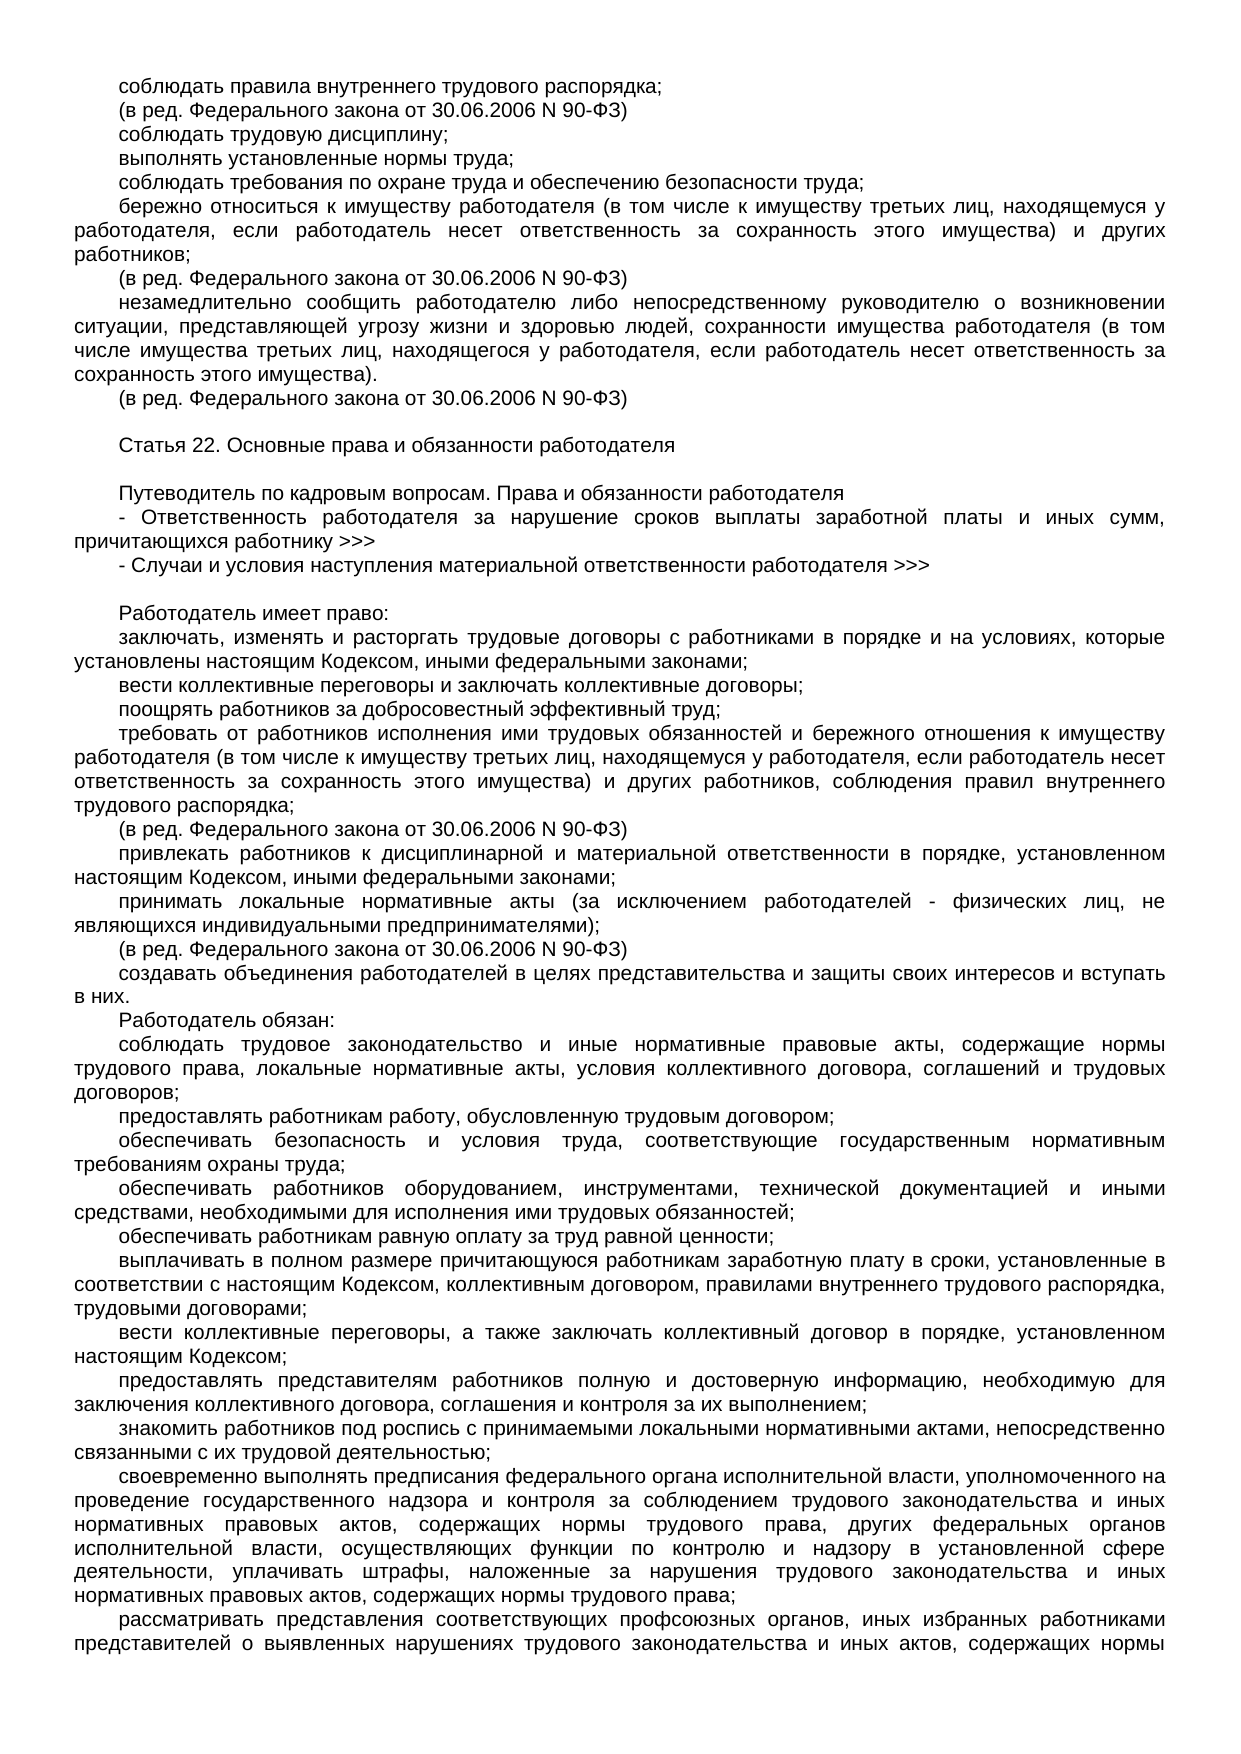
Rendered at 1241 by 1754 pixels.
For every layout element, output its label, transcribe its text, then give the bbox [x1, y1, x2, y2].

text соблюдать трудовую дисциплину; [74, 122, 1167, 146]
text Работодатель обязан: [74, 1008, 1167, 1032]
text соблюдать требования по охране труда и обеспечению безопасности труда; [74, 170, 1167, 194]
text обеспечивать работникам равную оплату за труд равной ценности; [74, 1224, 1167, 1248]
text (в ред. Федерального закона от 30.06.2006 N 90-ФЗ) [74, 936, 1167, 960]
text обеспечивать безопасность и условия труда, соответствующие государственным нормативным требованиям охраны труда; [74, 1128, 1167, 1176]
text (в ред. Федерального закона от 30.06.2006 N 90-ФЗ) [74, 266, 1167, 289]
text поощрять работников за добросовестный эффективный труд; [74, 697, 1167, 721]
text бережно относиться к имуществу работодателя (в том числе к имуществу третьих лиц, находящемуся у работодателя, если работодатель несет ответственность за сохранность этого имущества) и других работников; [74, 194, 1167, 266]
text соблюдать правила внутреннего трудового распорядка; [74, 74, 1167, 98]
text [74, 1607, 1167, 1655]
text вести коллективные переговоры и заключать коллективные договоры; [74, 673, 1167, 697]
text (в ред. Федерального закона от 30.06.2006 N 90-ФЗ) [74, 817, 1167, 841]
text Статья 22. Основные права и обязанности работодателя [74, 433, 1167, 457]
text (в ред. Федерального закона от 30.06.2006 N 90-ФЗ) [74, 385, 1167, 409]
text предоставлять работникам работу, обусловленную трудовым договором; [74, 1104, 1167, 1128]
text - Случаи и условия наступления материальной ответственности работодателя >>> [74, 553, 1167, 577]
text Путеводитель по кадровым вопросам. Права и обязанности работодателя [74, 481, 1167, 505]
text - Ответственность работодателя за нарушение сроков выплаты заработной платы и иных сумм, причитающихся работнику >>> [74, 505, 1167, 553]
text выплачивать в полном размере причитающуюся работникам заработную плату в сроки, установленные в соответствии с настоящим Кодексом, коллективным договором, правилами внутреннего трудового распорядка, трудовыми договорами; [74, 1248, 1167, 1320]
text создавать объединения работодателей в целях представительства и защиты своих интересов и вступать в них. [74, 960, 1167, 1008]
text вести коллективные переговоры, а также заключать коллективный договор в порядке, установленном настоящим Кодексом; [74, 1320, 1167, 1368]
text выполнять установленные нормы труда; [74, 146, 1167, 170]
text предоставлять представителям работников полную и достоверную информацию, необходимую для заключения коллективного договора, соглашения и контроля за их выполнением; [74, 1368, 1167, 1416]
text заключать, изменять и расторгать трудовые договоры с работниками в порядке и на условиях, которые установлены настоящим Кодексом, иными федеральными законами; [74, 625, 1167, 673]
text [74, 98, 1167, 122]
text обеспечивать работников оборудованием, инструментами, технической документацией и иными средствами, необходимыми для исполнения ими трудовых обязанностей; [74, 1176, 1167, 1224]
text своевременно выполнять предписания федерального органа исполнительной власти, уполномоченного на проведение государственного надзора и контроля за соблюдением трудового законодательства и иных нормативных правовых актов, содержащих нормы трудового права, других федеральных органов исполнительной власти, осуществляющих функции по контролю и надзору в установленной сфере деятельности, уплачивать штрафы, наложенные за нарушения трудового законодательства и иных нормативных правовых актов, содержащих нормы трудового права; [74, 1463, 1167, 1607]
text привлекать работников к дисциплинарной и материальной ответственности в порядке, установленном настоящим Кодексом, иными федеральными законами; [74, 841, 1167, 888]
text соблюдать трудовое законодательство и иные нормативные правовые акты, содержащие нормы трудового права, локальные нормативные акты, условия коллективного договора, соглашений и трудовых договоров; [74, 1032, 1167, 1104]
text требовать от работников исполнения ими трудовых обязанностей и бережного отношения к имуществу работодателя (в том числе к имуществу третьих лиц, находящемуся у работодателя, если работодатель несет ответственность за сохранность этого имущества) и других работников, соблюдения правил внутреннего трудового распорядка; [74, 721, 1167, 817]
text Работодатель имеет право: [74, 601, 1167, 625]
text знакомить работников под роспись с принимаемыми локальными нормативными актами, непосредственно связанными с их трудовой деятельностью; [74, 1416, 1167, 1463]
text незамедлительно сообщить работодателю либо непосредственному руководителю о возникновении ситуации, представляющей угрозу жизни и здоровью людей, сохранности имущества работодателя (в том числе имущества третьих лиц, находящегося у работодателя, если работодатель несет ответственность за сохранность этого имущества). [74, 289, 1167, 385]
text принимать локальные нормативные акты (за исключением работодателей - физических лиц, не являющихся индивидуальными предпринимателями); [74, 888, 1167, 936]
